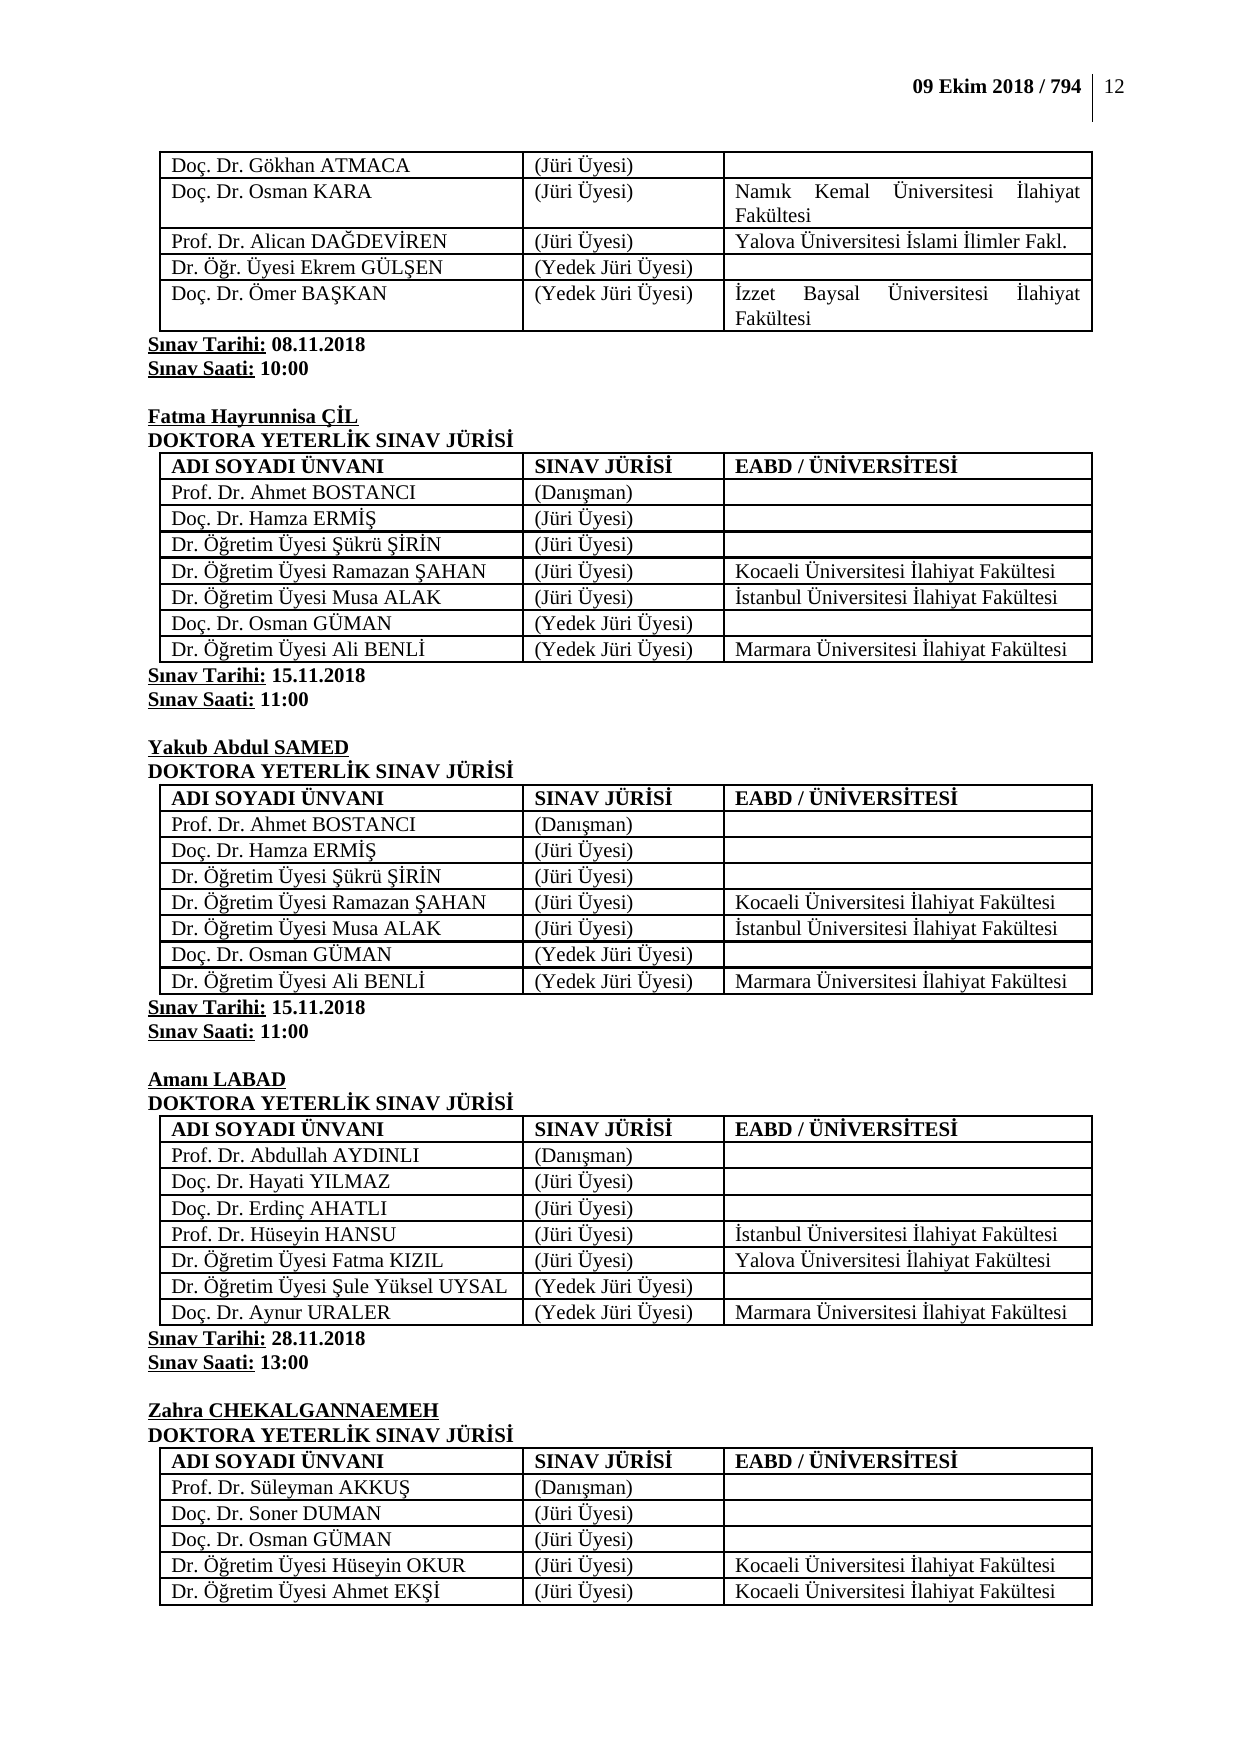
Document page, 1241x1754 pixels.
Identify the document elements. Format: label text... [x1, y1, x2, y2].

table_header SINAV JÜRİSİ [524, 786, 723, 809]
table_cell [725, 943, 1091, 966]
table_header ADI SOYADI ÜNVANI [161, 454, 522, 478]
table_cell [725, 255, 1091, 279]
text Sınav Tarihi: 28.11.2018 [148, 1326, 1093, 1350]
table_header ADI SOYADI ÜNVANI [161, 1449, 522, 1473]
table_cell [725, 812, 1091, 836]
table_cell Kocaeli Üniversitesi İlahiyat Fakültesi [725, 1579, 1091, 1603]
table_cell (Yedek Jüri Üyesi) [524, 1300, 723, 1324]
text DOKTORA YETERLİK SINAV JÜRİSİ [148, 1422, 1093, 1447]
table_cell Dr. Öğretim Üyesi Ramazan ŞAHAN [161, 890, 522, 914]
table_cell [725, 1196, 1091, 1219]
table_cell (Jüri Üyesi) [524, 1196, 723, 1219]
table_cell Doç. Dr. Soner DUMAN [161, 1501, 522, 1525]
table_header EABD / ÜNİVERSİTESİ [725, 1449, 1091, 1473]
table_cell Dr. Öğretim Üyesi Ahmet EKŞİ [161, 1579, 522, 1603]
table_cell İstanbul Üniversitesi İlahiyat Fakültesi [725, 585, 1091, 609]
table_cell (Jüri Üyesi) [524, 838, 723, 862]
text Zahra CHEKALGANNAEMEH [148, 1398, 1093, 1422]
table_cell İzzet Baysal Üniversitesi İlahiyat Fakültesi [725, 281, 1091, 329]
table_cell (Jüri Üyesi) [524, 179, 723, 227]
table_cell Doç. Dr. Erdinç AHATLI [161, 1196, 522, 1219]
table_cell [725, 1501, 1091, 1525]
table_header SINAV JÜRİSİ [524, 1449, 723, 1473]
table_cell Dr. Öğretim Üyesi Fatma KIZIL [161, 1248, 522, 1272]
table_cell Kocaeli Üniversitesi İlahiyat Fakültesi [725, 559, 1091, 583]
table_cell (Jüri Üyesi) [524, 864, 723, 888]
table_header ADI SOYADI ÜNVANI [161, 1117, 522, 1141]
table_cell (Yedek Jüri Üyesi) [524, 281, 723, 329]
table_cell (Jüri Üyesi) [524, 585, 723, 609]
table_cell Dr. Öğretim Üyesi Şükrü ŞİRİN [161, 864, 522, 888]
table_cell (Yedek Jüri Üyesi) [524, 255, 723, 279]
table_cell (Jüri Üyesi) [524, 1553, 723, 1577]
table_cell (Yedek Jüri Üyesi) [524, 611, 723, 635]
table_cell Dr. Öğretim Üyesi Musa ALAK [161, 916, 522, 940]
table_cell [725, 1475, 1091, 1499]
table_cell Marmara Üniversitesi İlahiyat Fakültesi [725, 1300, 1091, 1324]
table_cell Dr. Öğretim Üyesi Şule Yüksel UYSAL [161, 1274, 522, 1298]
table_cell [725, 838, 1091, 862]
table_cell (Jüri Üyesi) [524, 229, 723, 253]
table_cell [725, 480, 1091, 504]
table_cell (Jüri Üyesi) [524, 1248, 723, 1272]
text DOKTORA YETERLİK SINAV JÜRİSİ [148, 1091, 1093, 1115]
table_header EABD / ÜNİVERSİTESİ [725, 1117, 1091, 1141]
text Sınav Saati: 11:00 [148, 1019, 1093, 1043]
table_cell (Jüri Üyesi) [524, 1501, 723, 1525]
table_cell (Danışman) [524, 812, 723, 836]
table_cell (Jüri Üyesi) [524, 533, 723, 556]
table_cell [725, 153, 1091, 177]
table_header EABD / ÜNİVERSİTESİ [725, 454, 1091, 478]
table_cell (Danışman) [524, 1475, 723, 1499]
table_cell İstanbul Üniversitesi İlahiyat Fakültesi [725, 916, 1091, 940]
text Sınav Tarihi: 15.11.2018 [148, 663, 1093, 687]
table_cell Doç. Dr. Ömer BAŞKAN [161, 281, 522, 329]
table_header ADI SOYADI ÜNVANI [161, 786, 522, 809]
table_cell (Jüri Üyesi) [524, 1579, 723, 1603]
table_cell Doç. Dr. Osman GÜMAN [161, 611, 522, 635]
table_cell Namık Kemal Üniversitesi İlahiyat Fakültesi [725, 179, 1091, 227]
table_cell [725, 1527, 1091, 1551]
table_cell Prof. Dr. Alican DAĞDEVİREN [161, 229, 522, 253]
table_cell Prof. Dr. Ahmet BOSTANCI [161, 812, 522, 836]
table_cell Prof. Dr. Ahmet BOSTANCI [161, 480, 522, 504]
table_cell Marmara Üniversitesi İlahiyat Fakültesi [725, 637, 1091, 661]
table_header SINAV JÜRİSİ [524, 1117, 723, 1141]
table_cell (Yedek Jüri Üyesi) [524, 943, 723, 966]
table_cell Dr. Öğretim Üyesi Ali BENLİ [161, 637, 522, 661]
table_cell İstanbul Üniversitesi İlahiyat Fakültesi [725, 1222, 1091, 1246]
table_cell Dr. Öğretim Üyesi Hüseyin OKUR [161, 1553, 522, 1577]
table_cell [725, 533, 1091, 556]
table_cell Doç. Dr. Osman KARA [161, 179, 522, 227]
table_cell Kocaeli Üniversitesi İlahiyat Fakültesi [725, 890, 1091, 914]
table_cell [725, 506, 1091, 530]
table_cell (Jüri Üyesi) [524, 916, 723, 940]
table_cell Doç. Dr. Osman GÜMAN [161, 1527, 522, 1551]
table_cell Dr. Öğr. Üyesi Ekrem GÜLŞEN [161, 255, 522, 279]
table_header SINAV JÜRİSİ [524, 454, 723, 478]
text Sınav Saati: 10:00 [148, 356, 1093, 380]
table_cell Doç. Dr. Hamza ERMİŞ [161, 838, 522, 862]
table_cell [725, 1143, 1091, 1167]
text Amanı LABAD [148, 1067, 1093, 1091]
table_cell Doç. Dr. Hamza ERMİŞ [161, 506, 522, 530]
text DOKTORA YETERLİK SINAV JÜRİSİ [148, 428, 1093, 452]
table_cell (Yedek Jüri Üyesi) [524, 637, 723, 661]
text Sınav Tarihi: 08.11.2018 [148, 332, 1093, 356]
table_cell Yalova Üniversitesi İslami İlimler Fakl. [725, 229, 1091, 253]
table_cell (Jüri Üyesi) [524, 890, 723, 914]
table_cell (Jüri Üyesi) [524, 506, 723, 530]
table_cell Prof. Dr. Hüseyin HANSU [161, 1222, 522, 1246]
table_cell Doç. Dr. Hayati YILMAZ [161, 1169, 522, 1193]
text Sınav Saati: 13:00 [148, 1350, 1093, 1374]
table_cell [725, 1169, 1091, 1193]
text Yakub Abdul SAMED [148, 735, 1093, 759]
table_cell Dr. Öğretim Üyesi Şükrü ŞİRİN [161, 533, 522, 556]
table_cell (Jüri Üyesi) [524, 559, 723, 583]
table_cell Marmara Üniversitesi İlahiyat Fakültesi [725, 969, 1091, 993]
table_cell (Jüri Üyesi) [524, 1527, 723, 1551]
table_cell (Yedek Jüri Üyesi) [524, 969, 723, 993]
table_cell Dr. Öğretim Üyesi Ali BENLİ [161, 969, 522, 993]
table_header EABD / ÜNİVERSİTESİ [725, 786, 1091, 809]
text Sınav Saati: 11:00 [148, 687, 1093, 711]
text Fatma Hayrunnisa ÇİL [148, 404, 1093, 428]
table_cell Dr. Öğretim Üyesi Ramazan ŞAHAN [161, 559, 522, 583]
text DOKTORA YETERLİK SINAV JÜRİSİ [148, 759, 1093, 783]
table_cell [725, 1274, 1091, 1298]
table_cell (Danışman) [524, 1143, 723, 1167]
table_cell Doç. Dr. Osman GÜMAN [161, 943, 522, 966]
table_cell [725, 611, 1091, 635]
table_cell Doç. Dr. Gökhan ATMACA [161, 153, 522, 177]
table_cell [725, 864, 1091, 888]
table_cell (Yedek Jüri Üyesi) [524, 1274, 723, 1298]
table_cell Prof. Dr. Abdullah AYDINLI [161, 1143, 522, 1167]
table_cell (Jüri Üyesi) [524, 1222, 723, 1246]
table_cell Doç. Dr. Aynur URALER [161, 1300, 522, 1324]
table_cell (Jüri Üyesi) [524, 1169, 723, 1193]
table_cell Kocaeli Üniversitesi İlahiyat Fakültesi [725, 1553, 1091, 1577]
table_cell (Danışman) [524, 480, 723, 504]
table_cell Prof. Dr. Süleyman AKKUŞ [161, 1475, 522, 1499]
text Sınav Tarihi: 15.11.2018 [148, 995, 1093, 1019]
table_cell (Jüri Üyesi) [524, 153, 723, 177]
table_cell Dr. Öğretim Üyesi Musa ALAK [161, 585, 522, 609]
table_cell Yalova Üniversitesi İlahiyat Fakültesi [725, 1248, 1091, 1272]
